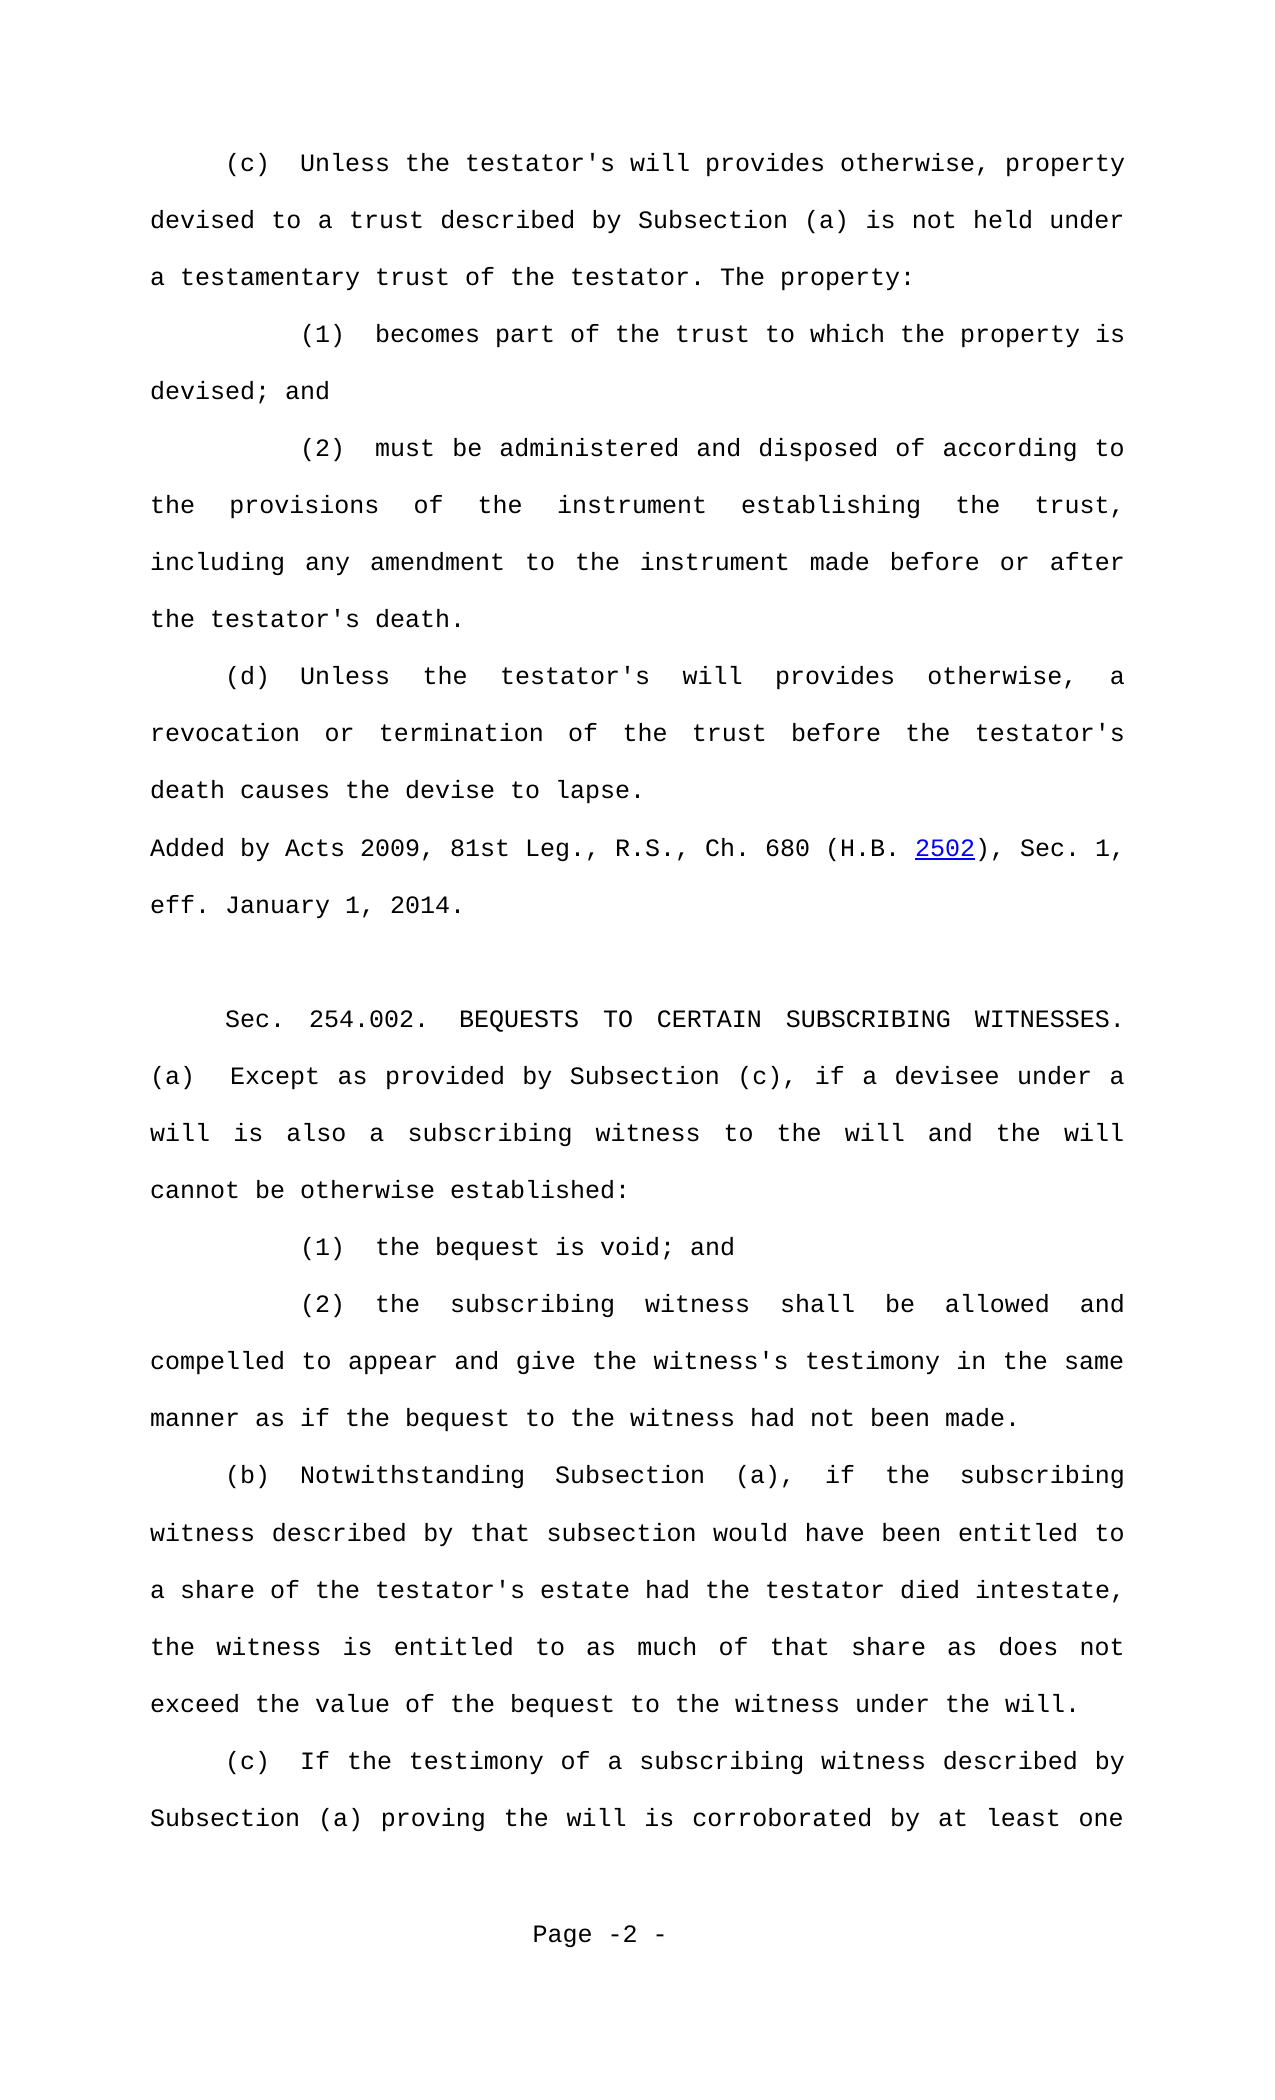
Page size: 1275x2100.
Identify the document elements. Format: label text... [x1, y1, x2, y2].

text (b) Notwithstanding Subsection (a), if the subscribing witness described by that subsection would have been entitled to a share of the testator's estate had the testator died intestate, the witness is entitled to as much of that share as does not exceed the value of the bequest to the witness under the will. [150, 1463, 1125, 1720]
text (2) must be administered and disposed of according to the provisions of the instrument establishing the trust, including any amendment to the instrument made before or after the testator's death. [150, 435, 1125, 635]
text Added by Acts 2009, 81st Leg., R.S., Ch. 680 (H.B. 2502), Sec. 1, eff. January 1, 2014. [150, 835, 1125, 921]
text (1) becomes part of the trust to which the property is devised; and [150, 321, 1125, 407]
text (d) Unless the testator's will provides otherwise, a revocation or termination of the trust before the testator's death causes the devise to lapse. [150, 664, 1125, 806]
text Sec. 254.002. BEQUESTS TO CERTAIN SUBSCRIBING WITNESSES. (a) Except as provided by Subsection (c), if a devisee under a will is also a subscribing witness to the will and the will cannot be otherwise established: [150, 1006, 1125, 1206]
text (1) the bequest is void; and [150, 1234, 1125, 1263]
text (c) Unless the testator's will provides otherwise, property devised to a trust described by Subsection (a) is not held under a testamentary trust of the testator. The property: [150, 150, 1125, 293]
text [150, 1748, 1125, 1834]
text (2) the subscribing witness shall be allowed and compelled to appear and give the witness's testimony in the same manner as if the bequest to the witness had not been made. [150, 1292, 1125, 1434]
